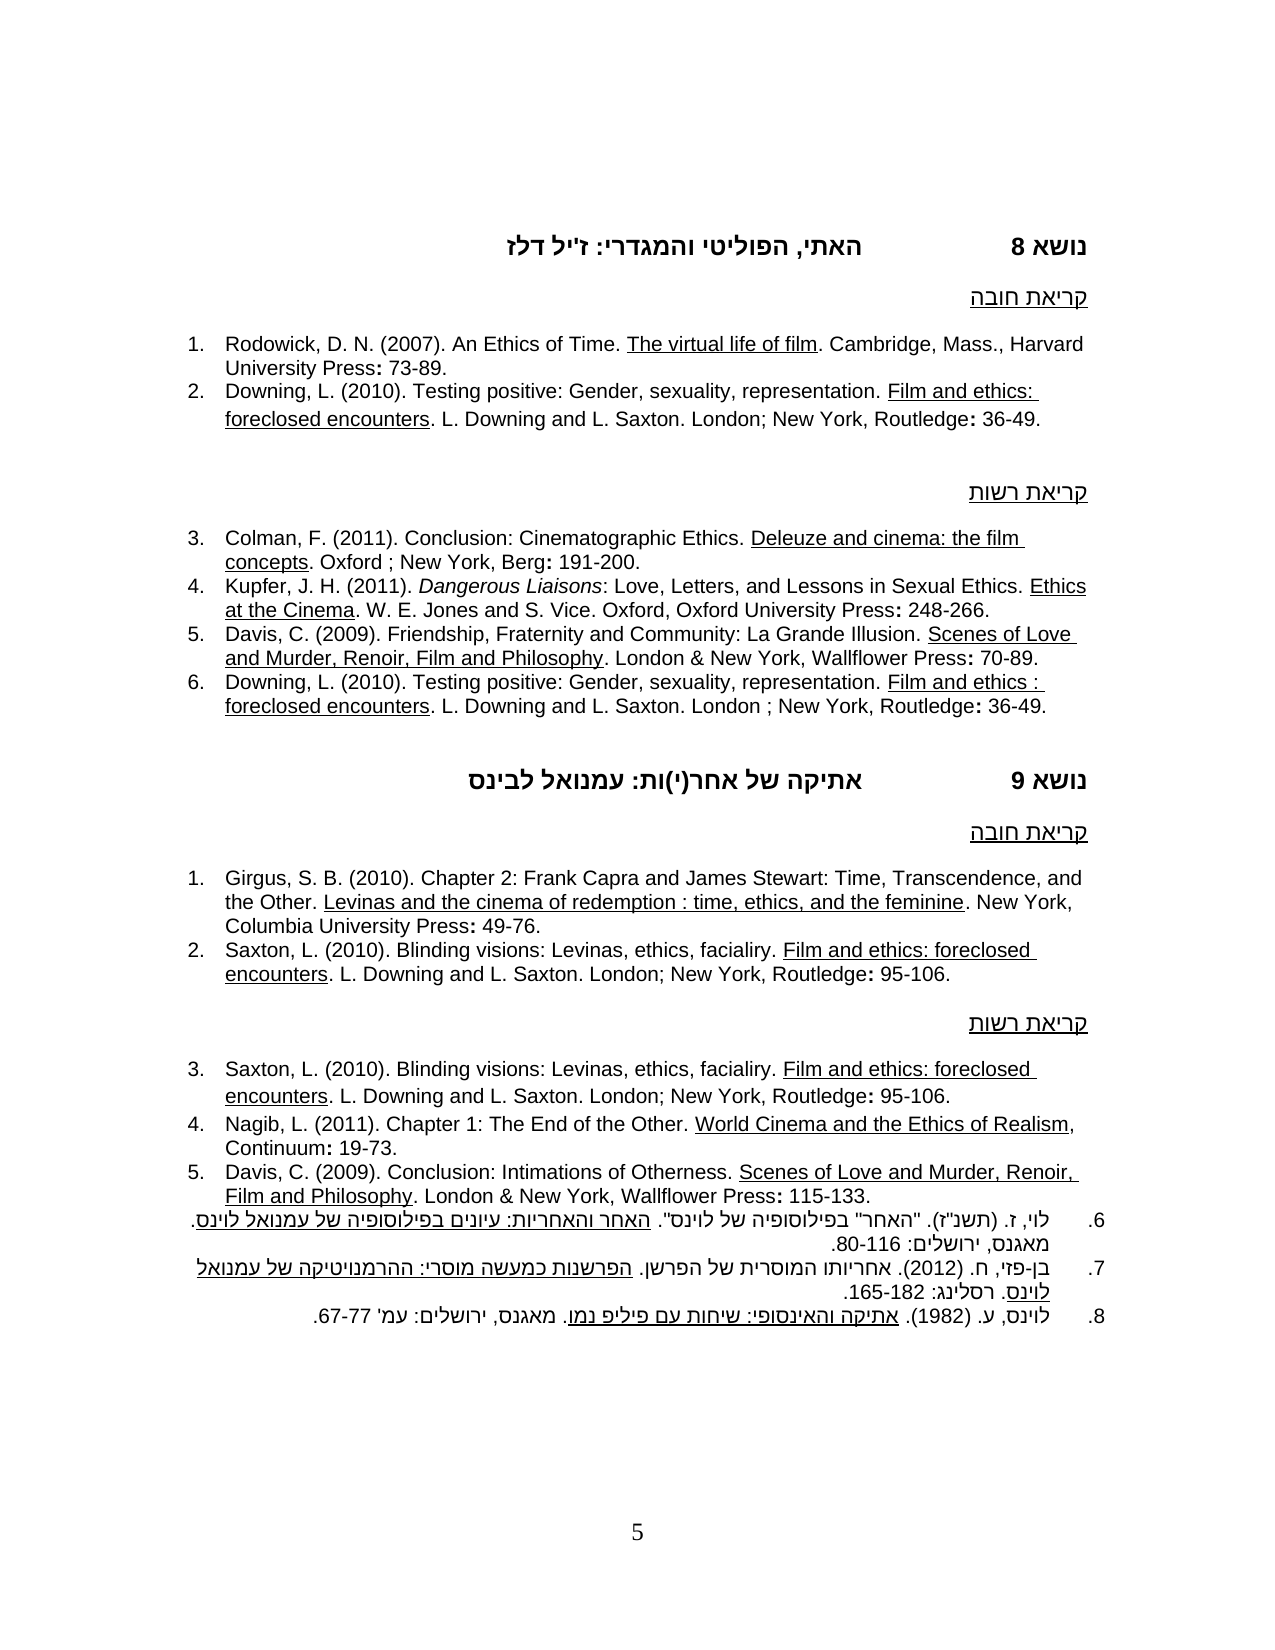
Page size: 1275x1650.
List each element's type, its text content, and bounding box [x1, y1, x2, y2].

list Saxton, L. (2010). Blinding visions: Levinas, ethics, facialiry. Film and ethics: foreclosed encounters. L. Downing and L. Saxton. London; New York, Routledge: 95-106. [187, 938, 1087, 986]
text קריאת רשות [187, 479, 1087, 505]
list לוינס, ע. (1982). אתיקה והאינסופי: שיחות עם פיליפ נמו. מאגנס, ירושלים: עמ' 67-77. [187, 1303, 1087, 1327]
list Davis, C. (2009). Conclusion: Intimations of Otherness. Scenes of Love and Murder, Renoir, Film and Philosophy. London & New York, Wallflower Press: 115-133. [187, 1160, 1087, 1208]
text קריאת חובה [187, 284, 1087, 311]
text נושא 8 האתי, הפוליטי והמגדרי: ז'יל דלז [187, 231, 1087, 260]
text נושא 9 אתיקה של אחר(י)ות: עמנואל לבינס [187, 766, 1087, 794]
text קריאת חובה [187, 818, 1087, 845]
list Downing, L. (2010). Testing positive: Gender, sexuality, representation. Film and ethics : foreclosed encounters. L. Downing and L. Saxton. London ; New York, Routledge: 36-49. [187, 670, 1087, 718]
list Nagib, L. (2011). Chapter 1: The End of the Other. World Cinema and the Ethics of Realism, Continuum: 19-73. [187, 1112, 1087, 1160]
list Girgus, S. B. (2010). Chapter 2: Frank Capra and James Stewart: Time, Transcendence, and the Other. Levinas and the cinema of redemption : time, ethics, and the feminine. New York, Columbia University Press: 49-76. [187, 866, 1087, 938]
list Colman, F. (2011). Conclusion: Cinematographic Ethics. Deleuze and cinema: the film concepts. Oxford ; New York, Berg: 191-200. [187, 526, 1087, 574]
list לוי, ז. (תשנ"ז). "האחר" בפילוסופיה של לוינס". האחר והאחריות: עיונים בפילוסופיה של עמנואל לוינס. מאגנס, ירושלים: 80-116. [187, 1208, 1087, 1256]
list בן-פזי, ח. (2012). אחריותו המוסרית של הפרשן. הפרשנות כמעשה מוסרי: ההרמנויטיקה של עמנואל לוינס. רסלינג: 165-182. [187, 1256, 1087, 1303]
list Saxton, L. (2010). Blinding visions: Levinas, ethics, facialiry. Film and ethics: foreclosed encounters. L. Downing and L. Saxton. London; New York, Routledge: 95-106. [187, 1057, 1087, 1108]
list Davis, C. (2009). Friendship, Fraternity and Community: La Grande Illusion. Scenes of Love and Murder, Renoir, Film and Philosophy. London & New York, Wallflower Press: 70-89. [187, 622, 1087, 670]
text קריאת רשות [187, 1009, 1087, 1036]
list Kupfer, J. H. (2011). Dangerous Liaisons: Love, Letters, and Lessons in Sexual Ethics. Ethics at the Cinema. W. E. Jones and S. Vice. Oxford, Oxford University Press: 248-266. [187, 574, 1087, 622]
list Downing, L. (2010). Testing positive: Gender, sexuality, representation. Film and ethics: foreclosed encounters. L. Downing and L. Saxton. London; New York, Routledge: 36-49. [187, 379, 1087, 431]
list Rodowick, D. N. (2007). An Ethics of Time. The virtual life of film. Cambridge, Mass., Harvard University Press: 73-89. [187, 331, 1087, 379]
